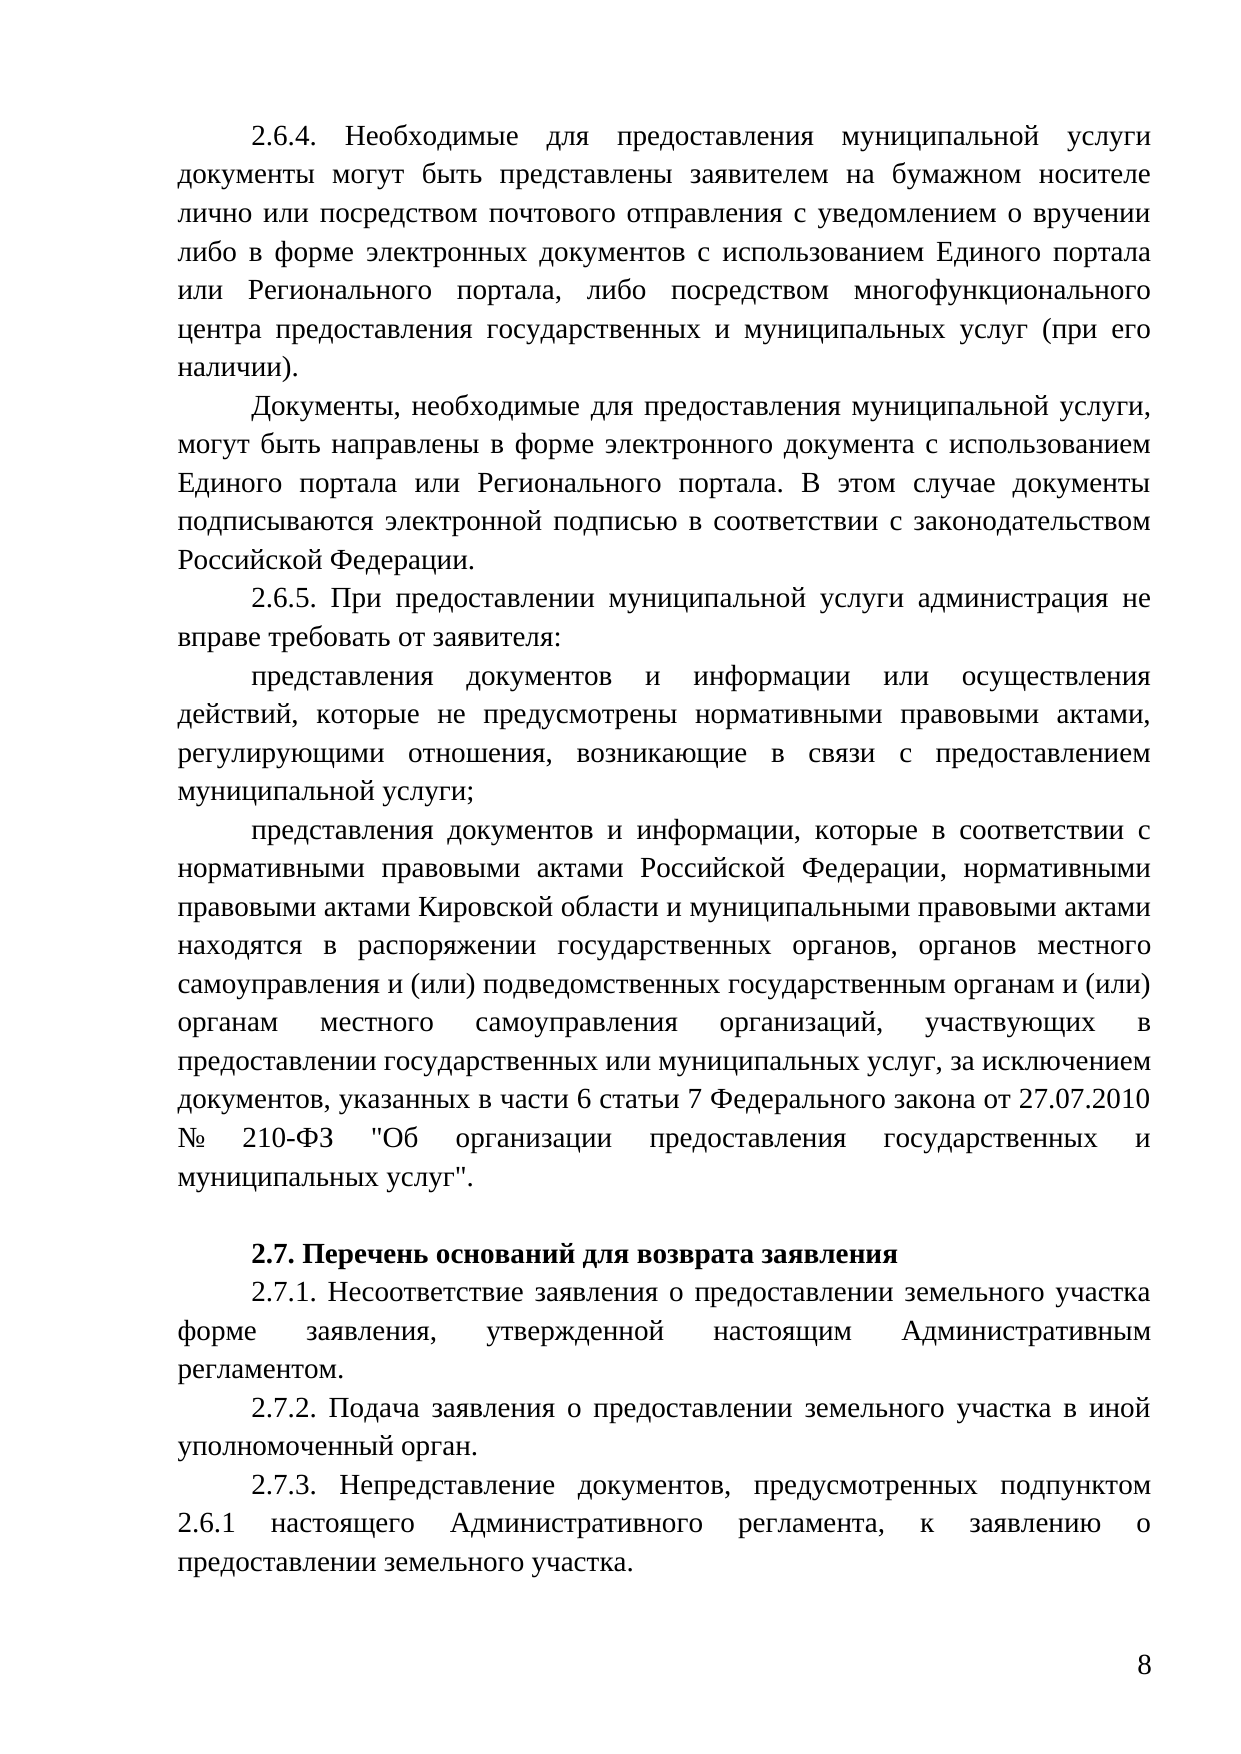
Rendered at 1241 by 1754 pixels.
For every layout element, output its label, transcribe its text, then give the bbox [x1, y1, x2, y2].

text 2.6.4. Необходимые для предоставления муниципальной услуги документы могут быть представлены заявителем на бумажном носителе лично или посредством почтового отправления с уведомлением о вручении либо в форме электронных документов с использованием Единого портала или Регионального портала, либо посредством многофункционального центра предоставления государственных и муниципальных услуг (при его наличии). [177, 118, 1152, 383]
text 2.7.3. Непредставление документов, предусмотренных подпунктом 2.6.1 настоящего Административного регламента, к заявлению о предоставлении земельного участка. [177, 1467, 1152, 1578]
text Документы, необходимые для предоставления муниципальной услуги, могут быть направлены в форме электронного документа с использованием Единого портала или Регионального портала. В этом случае документы подписываются электронной подписью в соответствии с законодательством Российской Федерации. [177, 388, 1152, 576]
text 2.7.2. Подача заявления о предоставлении земельного участка в иной уполномоченный орган. [177, 1390, 1152, 1462]
text 2.6.5. При предоставлении муниципальной услуги администрация не вправе требовать от заявителя: [177, 581, 1152, 653]
text представления документов и информации или осуществления действий, которые не предусмотрены нормативными правовыми актами, регулирующими отношения, возникающие в связи с предоставлением муниципальной услуги; [177, 658, 1152, 807]
text представления документов и информации, которые в соответствии с нормативными правовыми актами Российской Федерации, нормативными правовыми актами Кировской области и муниципальными правовыми актами находятся в распоряжении государственных органов, органов местного самоуправления и (или) подведомственных государственным органам и (или) органам местного самоуправления организаций, участвующих в предоставлении государственных или муниципальных услуг, за исключением документов, указанных в части 6 статьи 7 Федерального закона от 27.07.2010 № 210-ФЗ "Об организации предоставления государственных и муниципальных услуг". [177, 812, 1152, 1192]
text 2.7.1. Несоответствие заявления о предоставлении земельного участка форме заявления, утвержденной настоящим Административным регламентом. [177, 1274, 1152, 1385]
text 2.7. Перечень оснований для возврата заявления [177, 1236, 1152, 1269]
